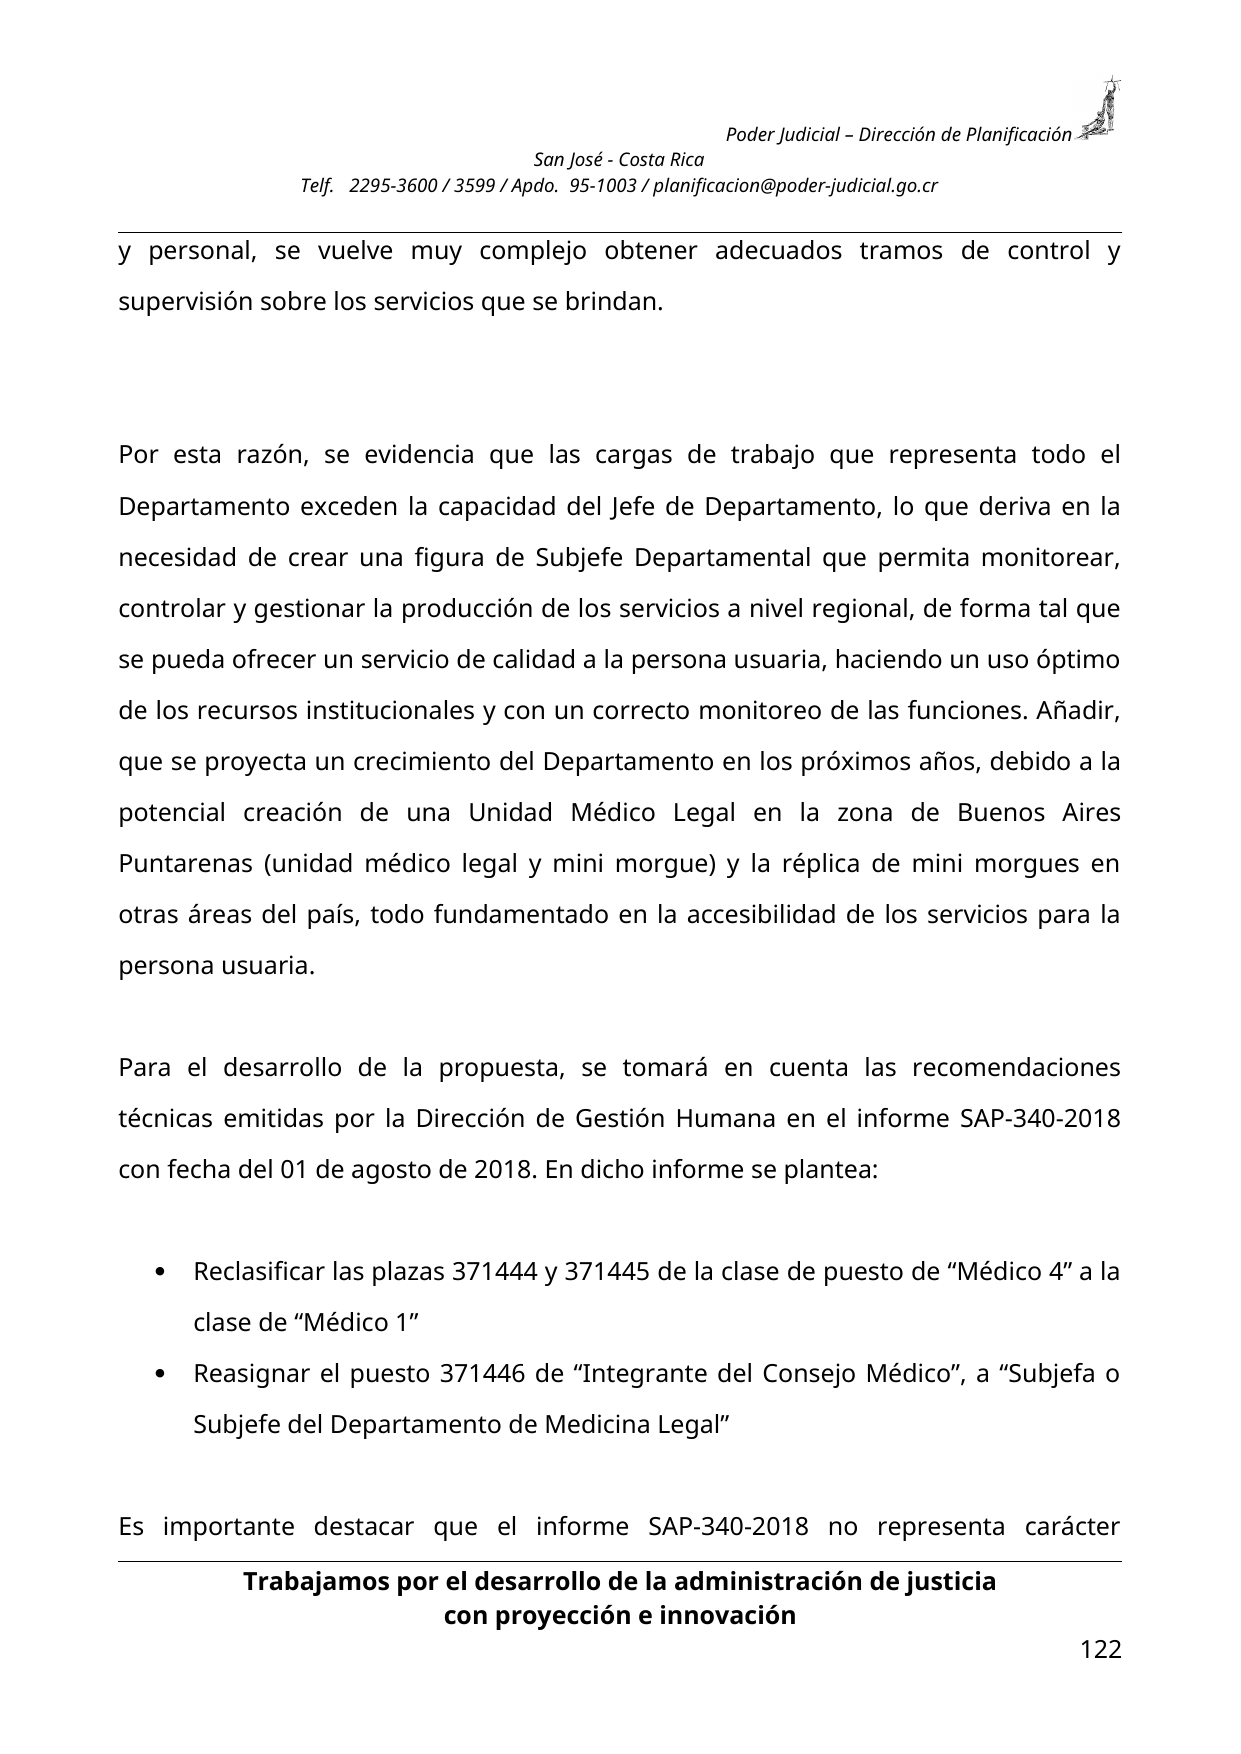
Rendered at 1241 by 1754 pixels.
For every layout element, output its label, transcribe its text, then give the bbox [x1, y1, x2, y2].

text Para el desarrollo de la propuesta, se tomará en cuenta las recomendaciones técnicas emitidas por la Dirección de Gestión Humana en el informe SAP-340-2018 con fecha del 01 de agosto de 2018. En dicho informe se plantea: [118, 1050, 1122, 1186]
picture [1072, 73, 1123, 141]
list Reclasificar las plazas 371444 y 371445 de la clase de puesto de “Médico 4” a la clase de “Médico 1” [156, 1254, 1122, 1339]
list Reasignar el puesto 371446 de “Integrante del Consejo Médico”, a “Subjefa o Subjefe del Departamento de Medicina Legal” [156, 1356, 1122, 1441]
text Por esta razón, se evidencia que las cargas de trabajo que representa todo el Departamento exceden la capacidad del Jefe de Departamento, lo que deriva en la necesidad de crear una figura de Subjefe Departamental que permita monitorear, controlar y gestionar la producción de los servicios a nivel regional, de forma tal que se pueda ofrecer un servicio de calidad a la persona usuaria, haciendo un uso óptimo de los recursos institucionales y con un correcto monitoreo de las funciones. Añadir, que se proyecta un crecimiento del Departamento en los próximos años, debido a la potencial creación de una Unidad Médico Legal en la zona de Buenos Aires Puntarenas (unidad médico legal y mini morgue) y la réplica de mini morgues en otras áreas del país, todo fundamentado en la accesibilidad de los servicios para la persona usuaria. [118, 437, 1122, 982]
